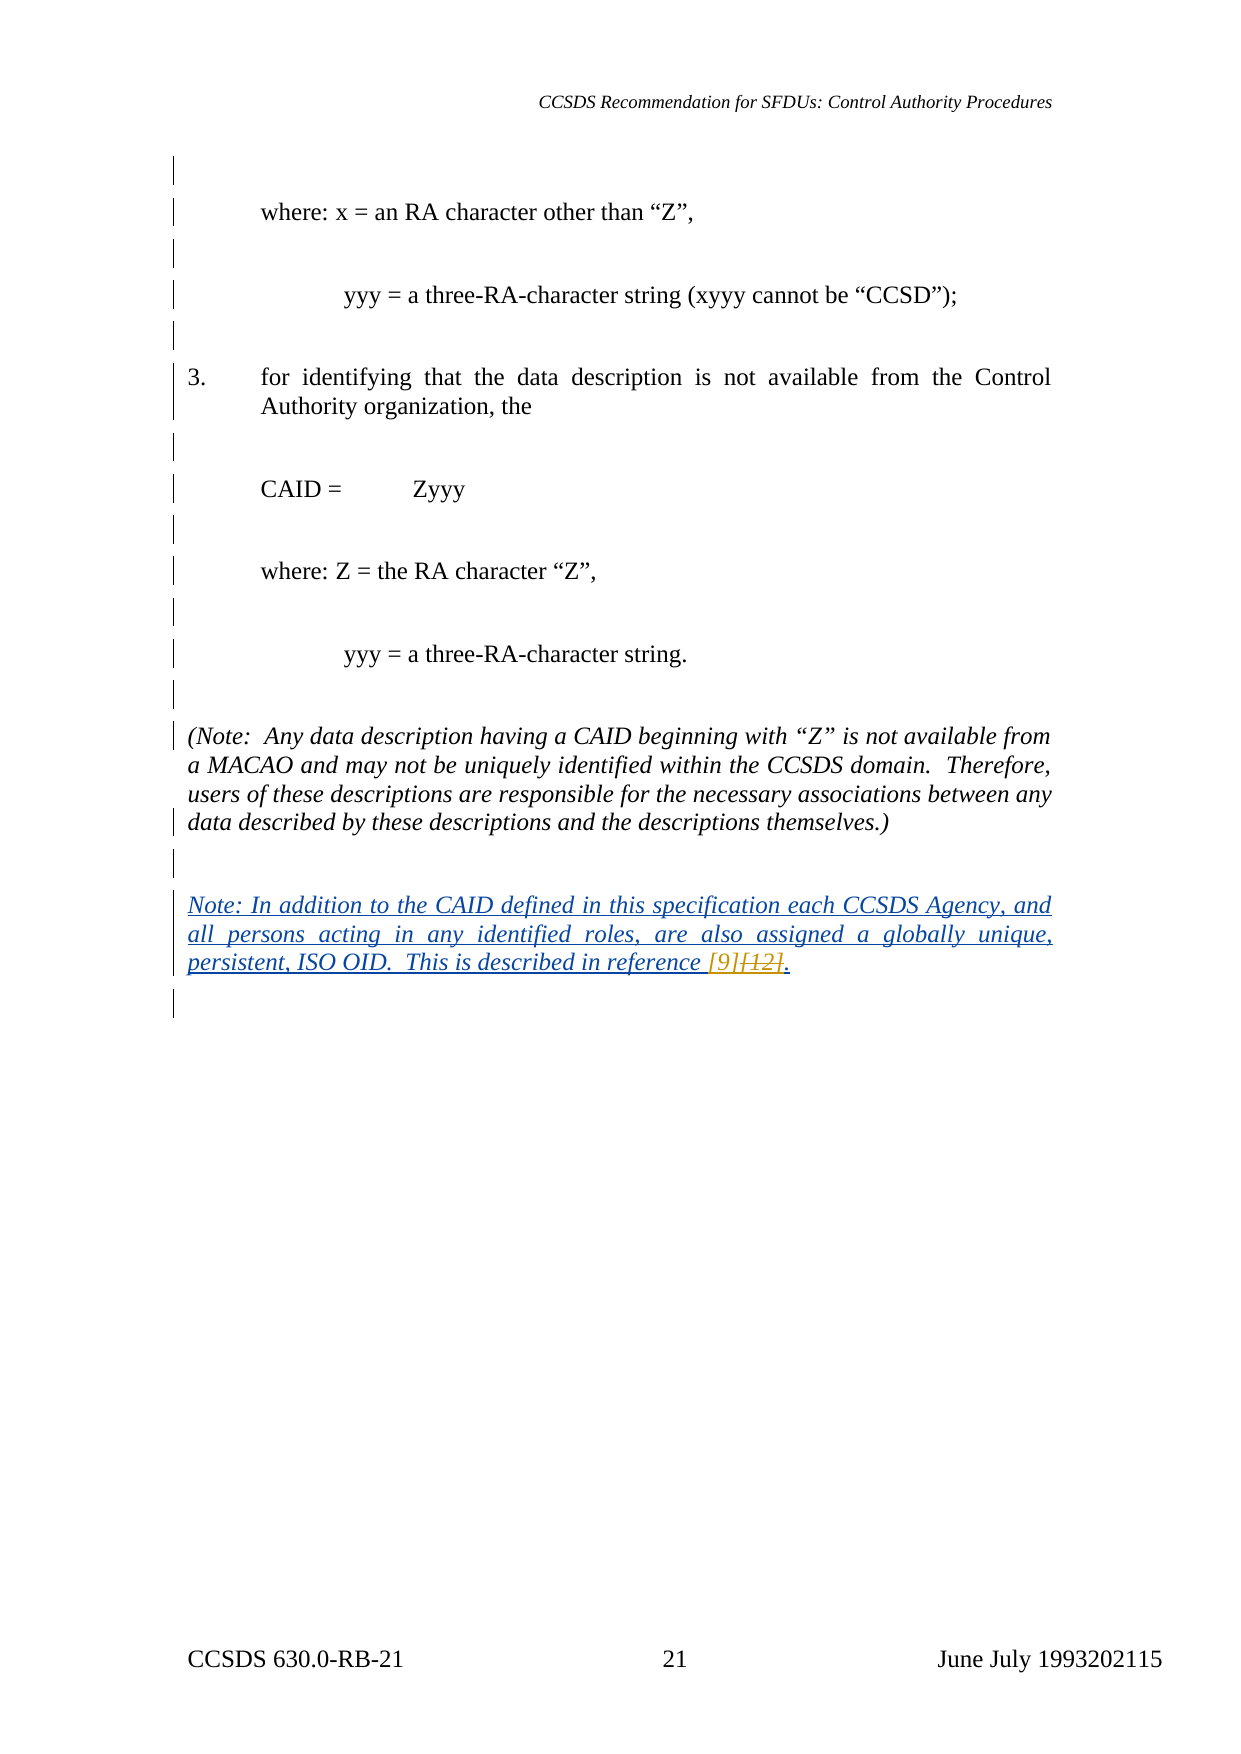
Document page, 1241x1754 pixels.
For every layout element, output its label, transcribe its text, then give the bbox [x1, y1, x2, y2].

text yyy = a three-RA-character string. [344, 639, 1053, 667]
list 3. for identifying that the data description is not available from the Control Authority organization, the [187, 362, 1053, 420]
text (Note: Any data description having a CAID beginning with “Z” is not available from a MACAO and may not be uniquely identified within the CCSDS domain. Therefore, users of these descriptions are responsible for the necessary associations between any data described by these descriptions and the descriptions themselves.) [187, 721, 1053, 836]
text where: x = an RA character other than “Z”, [260, 197, 1053, 226]
text yyy = a three-RA-character string (xyyy cannot be “CCSD”); [344, 280, 1053, 309]
text where: Z = the RA character “Z”, [260, 556, 1053, 585]
text CAID = Zyyy [260, 474, 1053, 502]
